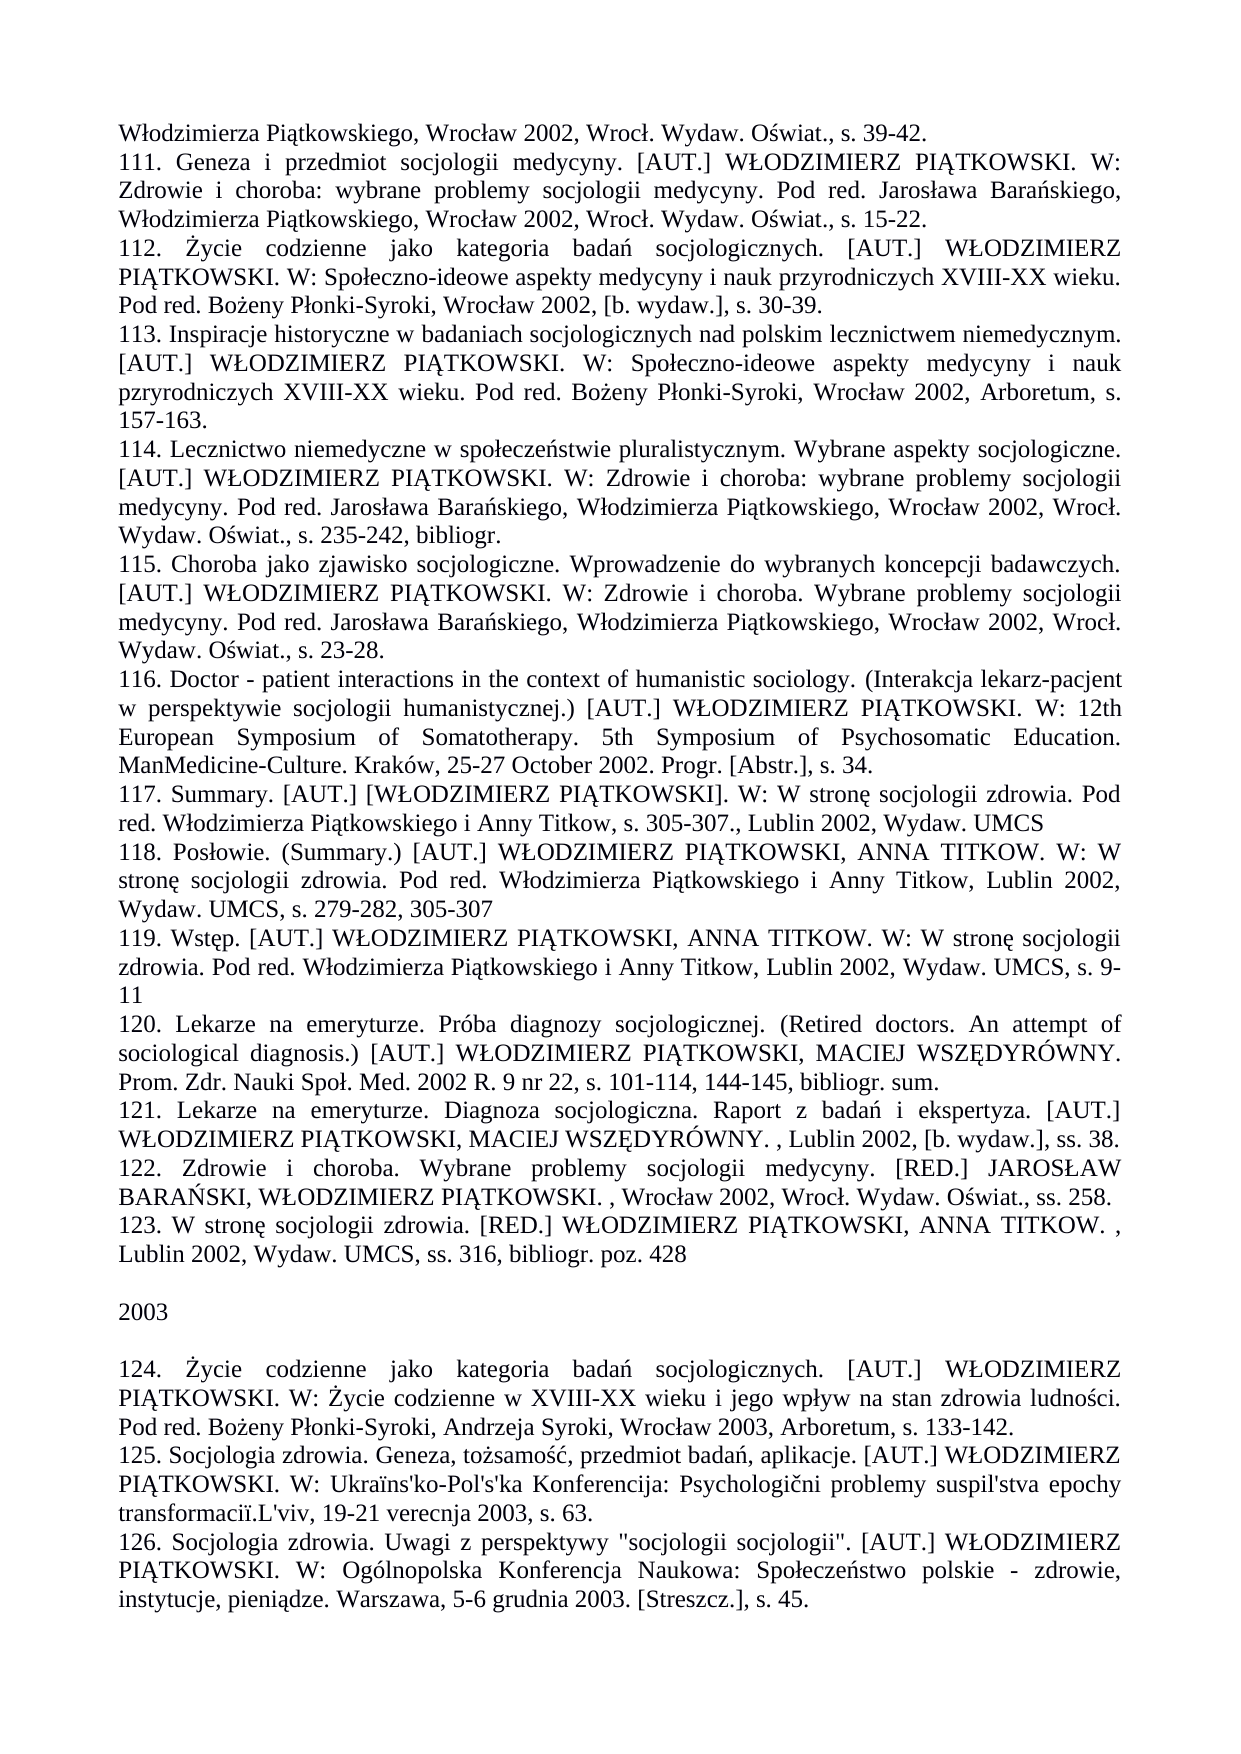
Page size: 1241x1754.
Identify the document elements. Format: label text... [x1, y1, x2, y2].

text 121. Lekarze na emeryturze. Diagnoza socjologiczna. Raport z badań i ekspertyza. [AUT.] WŁODZIMIERZ PIĄTKOWSKI, MACIEJ WSZĘDYRÓWNY. , Lublin 2002, [b. wydaw.], ss. 38. [118, 1096, 1122, 1153]
text 2003 [118, 1297, 1122, 1326]
text 123. W stronę socjologii zdrowia. [RED.] WŁODZIMIERZ PIĄTKOWSKI, ANNA TITKOW. , Lublin 2002, Wydaw. UMCS, ss. 316, bibliogr. poz. 428 [118, 1211, 1122, 1268]
text 114. Lecznictwo niemedyczne w społeczeństwie pluralistycznym. Wybrane aspekty socjologiczne. [AUT.] WŁODZIMIERZ PIĄTKOWSKI. W: Zdrowie i choroba: wybrane problemy socjologii medycyny. Pod red. Jarosława Barańskiego, Włodzimierza Piątkowskiego, Wrocław 2002, Wrocł. Wydaw. Oświat., s. 235-242, bibliogr. [118, 434, 1122, 549]
text 115. Choroba jako zjawisko socjologiczne. Wprowadzenie do wybranych koncepcji badawczych. [AUT.] WŁODZIMIERZ PIĄTKOWSKI. W: Zdrowie i choroba. Wybrane problemy socjologii medycyny. Pod red. Jarosława Barańskiego, Włodzimierza Piątkowskiego, Wrocław 2002, Wrocł. Wydaw. Oświat., s. 23-28. [118, 549, 1122, 664]
text 119. Wstęp. [AUT.] WŁODZIMIERZ PIĄTKOWSKI, ANNA TITKOW. W: W stronę socjologii zdrowia. Pod red. Włodzimierza Piątkowskiego i Anny Titkow, Lublin 2002, Wydaw. UMCS, s. 9- 11 [118, 923, 1122, 1009]
text 124. Życie codzienne jako kategoria badań socjologicznych. [AUT.] WŁODZIMIERZ PIĄTKOWSKI. W: Życie codzienne w XVIII-XX wieku i jego wpływ na stan zdrowia ludności. Pod red. Bożeny Płonki-Syroki, Andrzeja Syroki, Wrocław 2003, Arboretum, s. 133-142. [118, 1354, 1122, 1441]
text 122. Zdrowie i choroba. Wybrane problemy socjologii medycyny. [RED.] JAROSŁAW BARAŃSKI, WŁODZIMIERZ PIĄTKOWSKI. , Wrocław 2002, Wrocł. Wydaw. Oświat., ss. 258. [118, 1153, 1122, 1211]
text 113. Inspiracje historyczne w badaniach socjologicznych nad polskim lecznictwem niemedycznym. [AUT.] WŁODZIMIERZ PIĄTKOWSKI. W: Społeczno-ideowe aspekty medycyny i nauk pzryrodniczych XVIII-XX wieku. Pod red. Bożeny Płonki-Syroki, Wrocław 2002, Arboretum, s. 157-163. [118, 319, 1122, 434]
text 112. Życie codzienne jako kategoria badań socjologicznych. [AUT.] WŁODZIMIERZ PIĄTKOWSKI. W: Społeczno-ideowe aspekty medycyny i nauk przyrodniczych XVIII-XX wieku. Pod red. Bożeny Płonki-Syroki, Wrocław 2002, [b. wydaw.], s. 30-39. [118, 233, 1122, 319]
text 120. Lekarze na emeryturze. Próba diagnozy socjologicznej. (Retired doctors. An attempt of sociological diagnosis.) [AUT.] WŁODZIMIERZ PIĄTKOWSKI, MACIEJ WSZĘDYRÓWNY. Prom. Zdr. Nauki Społ. Med. 2002 R. 9 nr 22, s. 101-114, 144-145, bibliogr. sum. [118, 1009, 1122, 1096]
text 118. Posłowie. (Summary.) [AUT.] WŁODZIMIERZ PIĄTKOWSKI, ANNA TITKOW. W: W stronę socjologii zdrowia. Pod red. Włodzimierza Piątkowskiego i Anny Titkow, Lublin 2002, Wydaw. UMCS, s. 279-282, 305-307 [118, 837, 1122, 923]
text 126. Socjologia zdrowia. Uwagi z perspektywy "socjologii socjologii". [AUT.] WŁODZIMIERZ PIĄTKOWSKI. W: Ogólnopolska Konferencja Naukowa: Społeczeństwo polskie - zdrowie, instytucje, pieniądze. Warszawa, 5-6 grudnia 2003. [Streszcz.], s. 45. [118, 1527, 1122, 1613]
text 116. Doctor - patient interactions in the context of humanistic sociology. (Interakcja lekarz-pacjent w perspektywie socjologii humanistycznej.) [AUT.] WŁODZIMIERZ PIĄTKOWSKI. W: 12th European Symposium of Somatotherapy. 5th Symposium of Psychosomatic Education. ManMedicine-Culture. Kraków, 25-27 October 2002. Progr. [Abstr.], s. 34. [118, 664, 1122, 779]
text 117. Summary. [AUT.] [WŁODZIMIERZ PIĄTKOWSKI]. W: W stronę socjologii zdrowia. Pod red. Włodzimierza Piątkowskiego i Anny Titkow, s. 305-307., Lublin 2002, Wydaw. UMCS [118, 779, 1122, 837]
text 111. Geneza i przedmiot socjologii medycyny. [AUT.] WŁODZIMIERZ PIĄTKOWSKI. W: Zdrowie i choroba: wybrane problemy socjologii medycyny. Pod red. Jarosława Barańskiego, Włodzimierza Piątkowskiego, Wrocław 2002, Wrocł. Wydaw. Oświat., s. 15-22. [118, 147, 1122, 233]
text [118, 118, 1122, 147]
text 125. Socjologia zdrowia. Geneza, tożsamość, przedmiot badań, aplikacje. [AUT.] WŁODZIMIERZ PIĄTKOWSKI. W: Ukraïns'ko-Pol's'ka Konferencija: Psychologični problemy suspil'stva epochy transformaciï.L'viv, 19-21 verecnja 2003, s. 63. [118, 1441, 1122, 1527]
